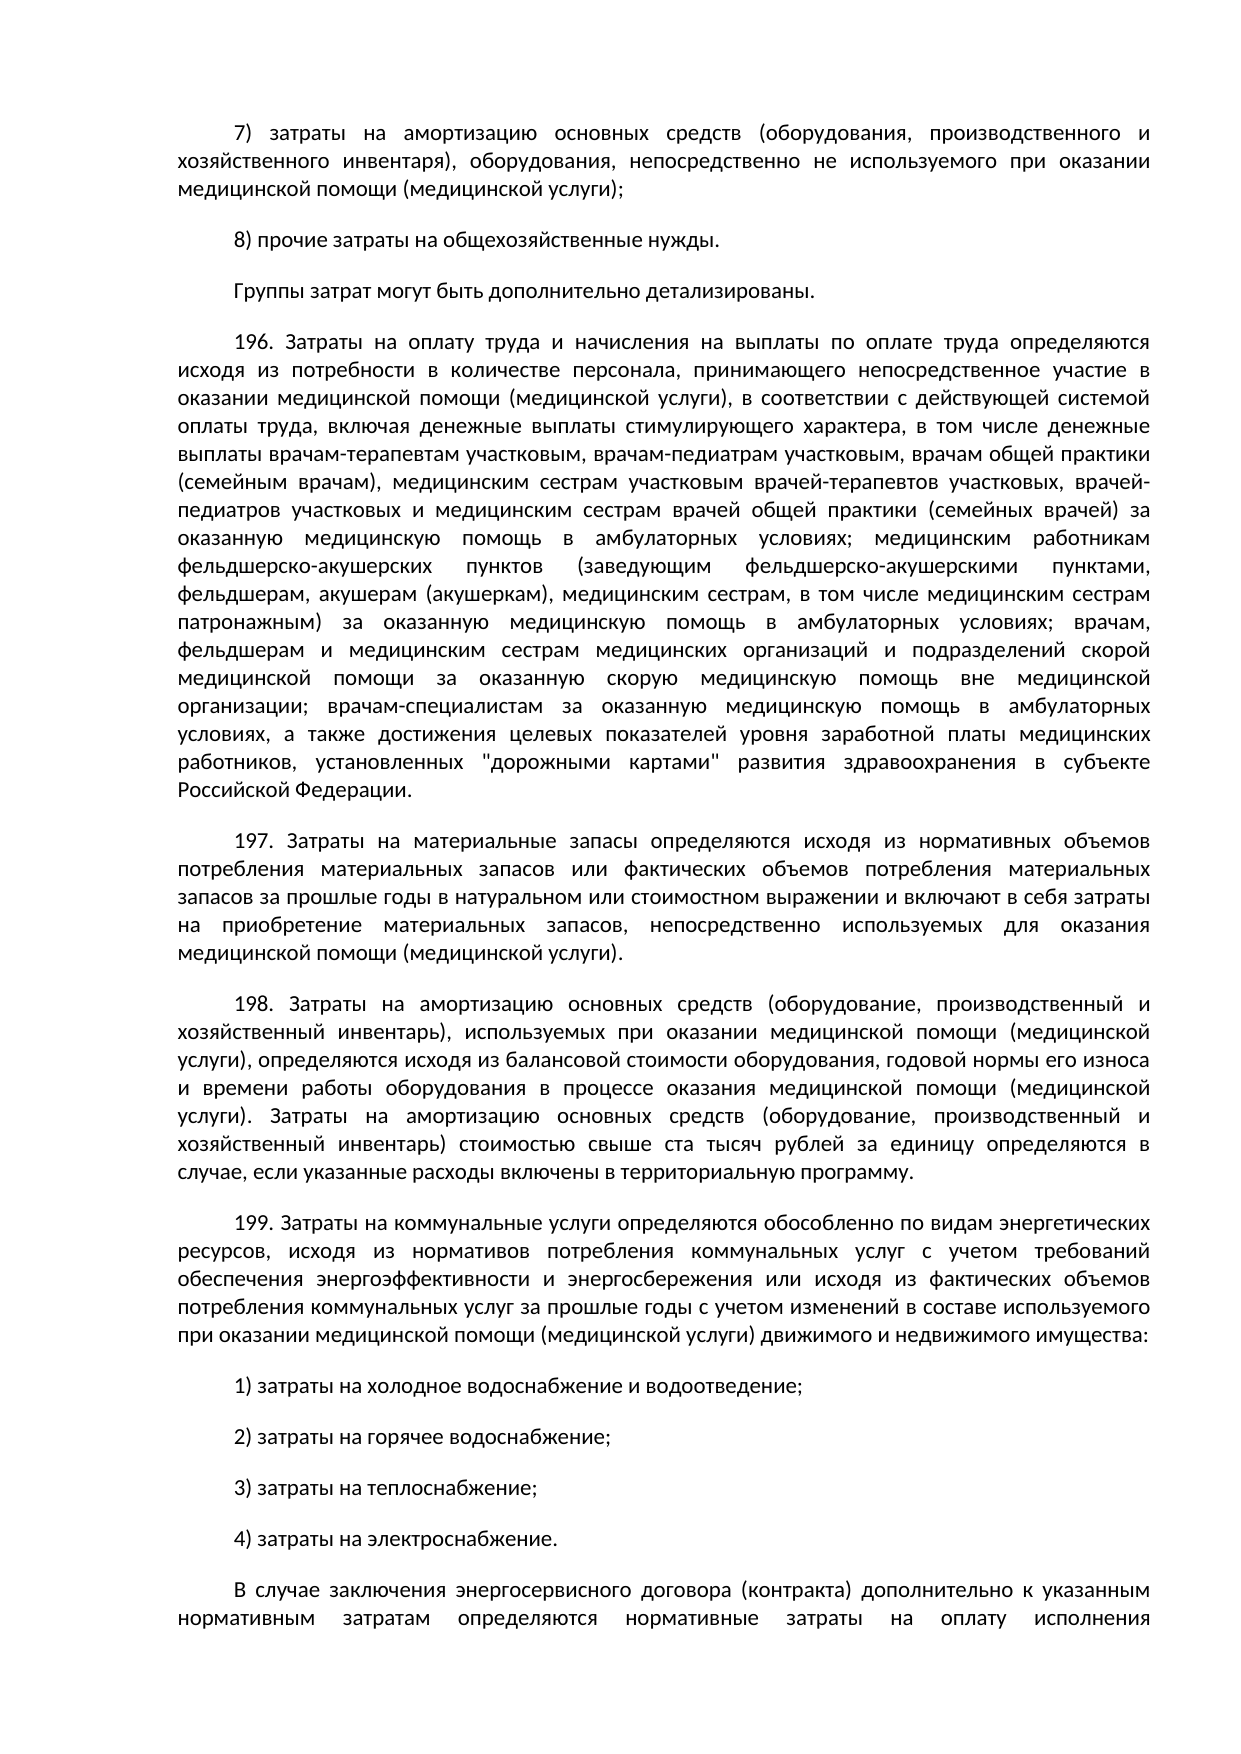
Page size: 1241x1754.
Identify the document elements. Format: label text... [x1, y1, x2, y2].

text 197. Затраты на материальные запасы определяются исходя из нормативных объемов потребления материальных запасов или фактических объемов потребления материальных запасов за прошлые годы в натуральном или стоимостном выражении и включают в себя затраты на приобретение материальных запасов, непосредственно используемых для оказания медицинской помощи (медицинской услуги). [177, 826, 1152, 966]
text 8) прочие затраты на общехозяйственные нужды. [177, 225, 1152, 253]
text 1) затраты на холодное водоснабжение и водоотведение; [177, 1371, 1152, 1399]
text 4) затраты на электроснабжение. [177, 1524, 1152, 1552]
text 7) затраты на амортизацию основных средств (оборудования, производственного и хозяйственного инвентаря), оборудования, непосредственно не используемого при оказании медицинской помощи (медицинской услуги); [177, 118, 1152, 202]
text 199. Затраты на коммунальные услуги определяются обособленно по видам энергетических ресурсов, исходя из нормативов потребления коммунальных услуг с учетом требований обеспечения энергоэффективности и энергосбережения или исходя из фактических объемов потребления коммунальных услуг за прошлые годы с учетом изменений в составе используемого при оказании медицинской помощи (медицинской услуги) движимого и недвижимого имущества: [177, 1208, 1152, 1348]
text Группы затрат могут быть дополнительно детализированы. [177, 276, 1152, 304]
text 198. Затраты на амортизацию основных средств (оборудование, производственный и хозяйственный инвентарь), используемых при оказании медицинской помощи (медицинской услуги), определяются исходя из балансовой стоимости оборудования, годовой нормы его износа и времени работы оборудования в процессе оказания медицинской помощи (медицинской услуги). Затраты на амортизацию основных средств (оборудование, производственный и хозяйственный инвентарь) стоимостью свыше ста тысяч рублей за единицу определяются в случае, если указанные расходы включены в территориальную программу. [177, 989, 1152, 1185]
text 3) затраты на теплоснабжение; [177, 1473, 1152, 1501]
text 2) затраты на горячее водоснабжение; [177, 1422, 1152, 1450]
text 196. Затраты на оплату труда и начисления на выплаты по оплате труда определяются исходя из потребности в количестве персонала, принимающего непосредственное участие в оказании медицинской помощи (медицинской услуги), в соответствии с действующей системой оплаты труда, включая денежные выплаты стимулирующего характера, в том числе денежные выплаты врачам-терапевтам участковым, врачам-педиатрам участковым, врачам общей практики (семейным врачам), медицинским сестрам участковым врачей-терапевтов участковых, врачей-педиатров участковых и медицинским сестрам врачей общей практики (семейных врачей) за оказанную медицинскую помощь в амбулаторных условиях; медицинским работникам фельдшерско-акушерских пунктов (заведующим фельдшерско-акушерскими пунктами, фельдшерам, акушерам (акушеркам), медицинским сестрам, в том числе медицинским сестрам патронажным) за оказанную медицинскую помощь в амбулаторных условиях; врачам, фельдшерам и медицинским сестрам медицинских организаций и подразделений скорой медицинской помощи за оказанную скорую медицинскую помощь вне медицинской организации; врачам-специалистам за оказанную медицинскую помощь в амбулаторных условиях, а также достижения целевых показателей уровня заработной платы медицинских работников, установленных "дорожными картами" развития здравоохранения в субъекте Российской Федерации. [177, 327, 1152, 803]
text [177, 1575, 1152, 1631]
